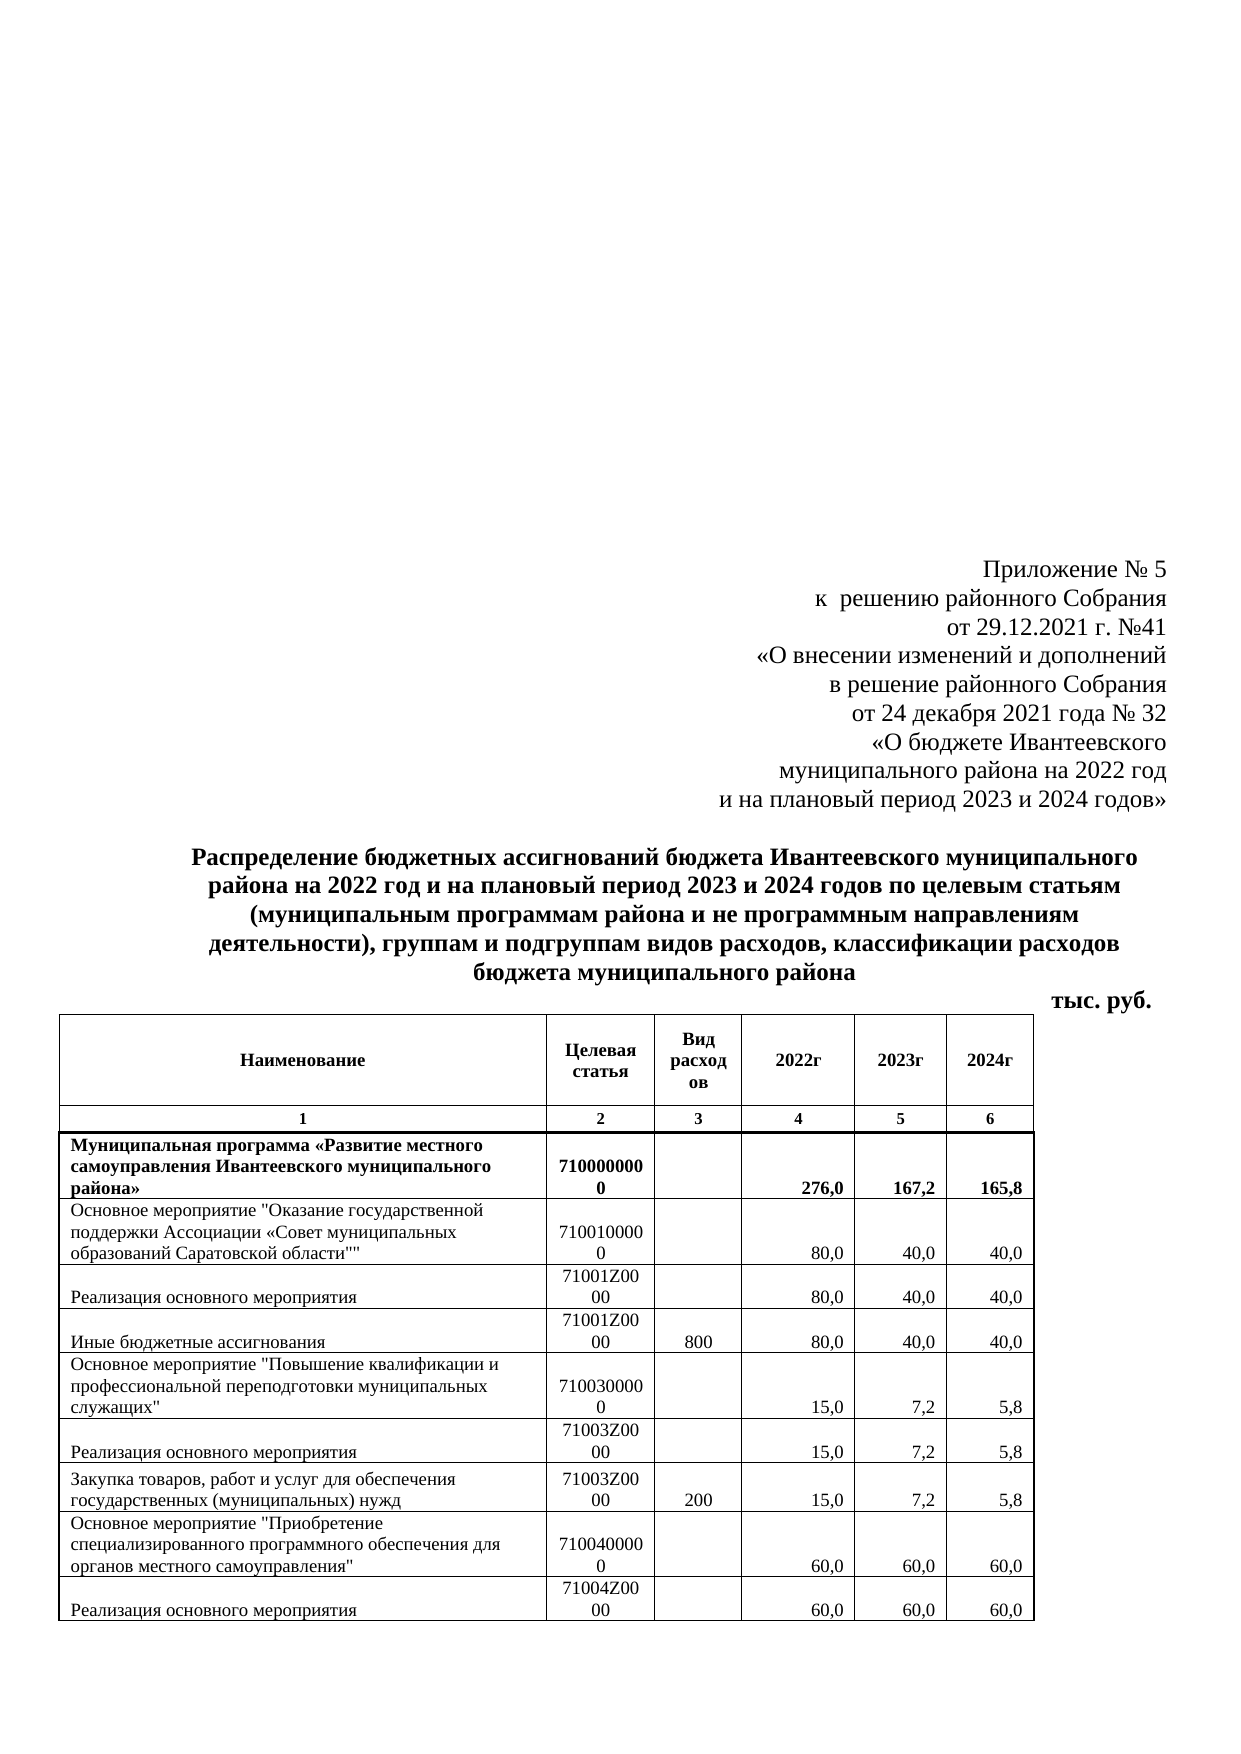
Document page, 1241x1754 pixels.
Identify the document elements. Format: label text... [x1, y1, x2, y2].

text от 24 декабря 2021 года № 32 [177, 698, 1167, 727]
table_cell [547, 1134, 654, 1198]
text и на плановый период 2023 и 2024 годов» [177, 784, 1167, 813]
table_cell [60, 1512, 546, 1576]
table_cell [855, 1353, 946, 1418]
text «О внесении изменений и дополнений [177, 640, 1167, 669]
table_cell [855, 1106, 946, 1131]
text тыс. руб. [177, 985, 1152, 1014]
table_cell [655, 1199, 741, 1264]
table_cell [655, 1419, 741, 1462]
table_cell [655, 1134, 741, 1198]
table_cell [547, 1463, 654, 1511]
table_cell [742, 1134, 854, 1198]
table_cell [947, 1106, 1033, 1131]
text к решению районного Собрания [177, 583, 1167, 612]
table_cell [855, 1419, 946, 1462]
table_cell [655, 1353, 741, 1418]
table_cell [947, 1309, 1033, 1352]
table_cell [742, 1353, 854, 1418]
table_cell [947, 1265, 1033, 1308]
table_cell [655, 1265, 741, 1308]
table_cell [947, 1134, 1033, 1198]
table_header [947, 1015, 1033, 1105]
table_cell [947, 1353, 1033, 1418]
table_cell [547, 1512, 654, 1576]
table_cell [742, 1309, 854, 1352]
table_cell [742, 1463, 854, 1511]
text Приложение № 5 [177, 554, 1167, 583]
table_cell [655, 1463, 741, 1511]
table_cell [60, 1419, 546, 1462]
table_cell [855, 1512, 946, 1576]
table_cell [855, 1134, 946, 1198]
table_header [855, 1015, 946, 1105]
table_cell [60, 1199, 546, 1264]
text муниципального района на 2022 год [177, 755, 1167, 784]
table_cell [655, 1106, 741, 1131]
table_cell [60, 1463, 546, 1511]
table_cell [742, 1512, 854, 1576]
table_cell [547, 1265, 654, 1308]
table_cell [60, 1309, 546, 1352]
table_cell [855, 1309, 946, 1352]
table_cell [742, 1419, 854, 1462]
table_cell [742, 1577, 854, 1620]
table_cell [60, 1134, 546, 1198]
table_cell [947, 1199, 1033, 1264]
text Распределение бюджетных ассигнований бюджета Ивантеевского муниципального района на 2022 год и на плановый период 2023 и 2024 годов по целевым статьям (муниципальным программам района и не программным направлениям деятельности), группам и подгруппам видов расходов, классификации расходов бюджета муниципального района [177, 842, 1152, 985]
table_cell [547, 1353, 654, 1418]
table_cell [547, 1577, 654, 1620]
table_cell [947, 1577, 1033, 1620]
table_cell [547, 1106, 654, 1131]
text от 29.12.2021 г. №41 [177, 612, 1167, 640]
text в решение районного Собрания [177, 669, 1167, 698]
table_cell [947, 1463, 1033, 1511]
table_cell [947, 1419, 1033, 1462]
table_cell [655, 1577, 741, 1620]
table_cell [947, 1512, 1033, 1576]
text «О бюджете Ивантеевского [177, 727, 1167, 755]
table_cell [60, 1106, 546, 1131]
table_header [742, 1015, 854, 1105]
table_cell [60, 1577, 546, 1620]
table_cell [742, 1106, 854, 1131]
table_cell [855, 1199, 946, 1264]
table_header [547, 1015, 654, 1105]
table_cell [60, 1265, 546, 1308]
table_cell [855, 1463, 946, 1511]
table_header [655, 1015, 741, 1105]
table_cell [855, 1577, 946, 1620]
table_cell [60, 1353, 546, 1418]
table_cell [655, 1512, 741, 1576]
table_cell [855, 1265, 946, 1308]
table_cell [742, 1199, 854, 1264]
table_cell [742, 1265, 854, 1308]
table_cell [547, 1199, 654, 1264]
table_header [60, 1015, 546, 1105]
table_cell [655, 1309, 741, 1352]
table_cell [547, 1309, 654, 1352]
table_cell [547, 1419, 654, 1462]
